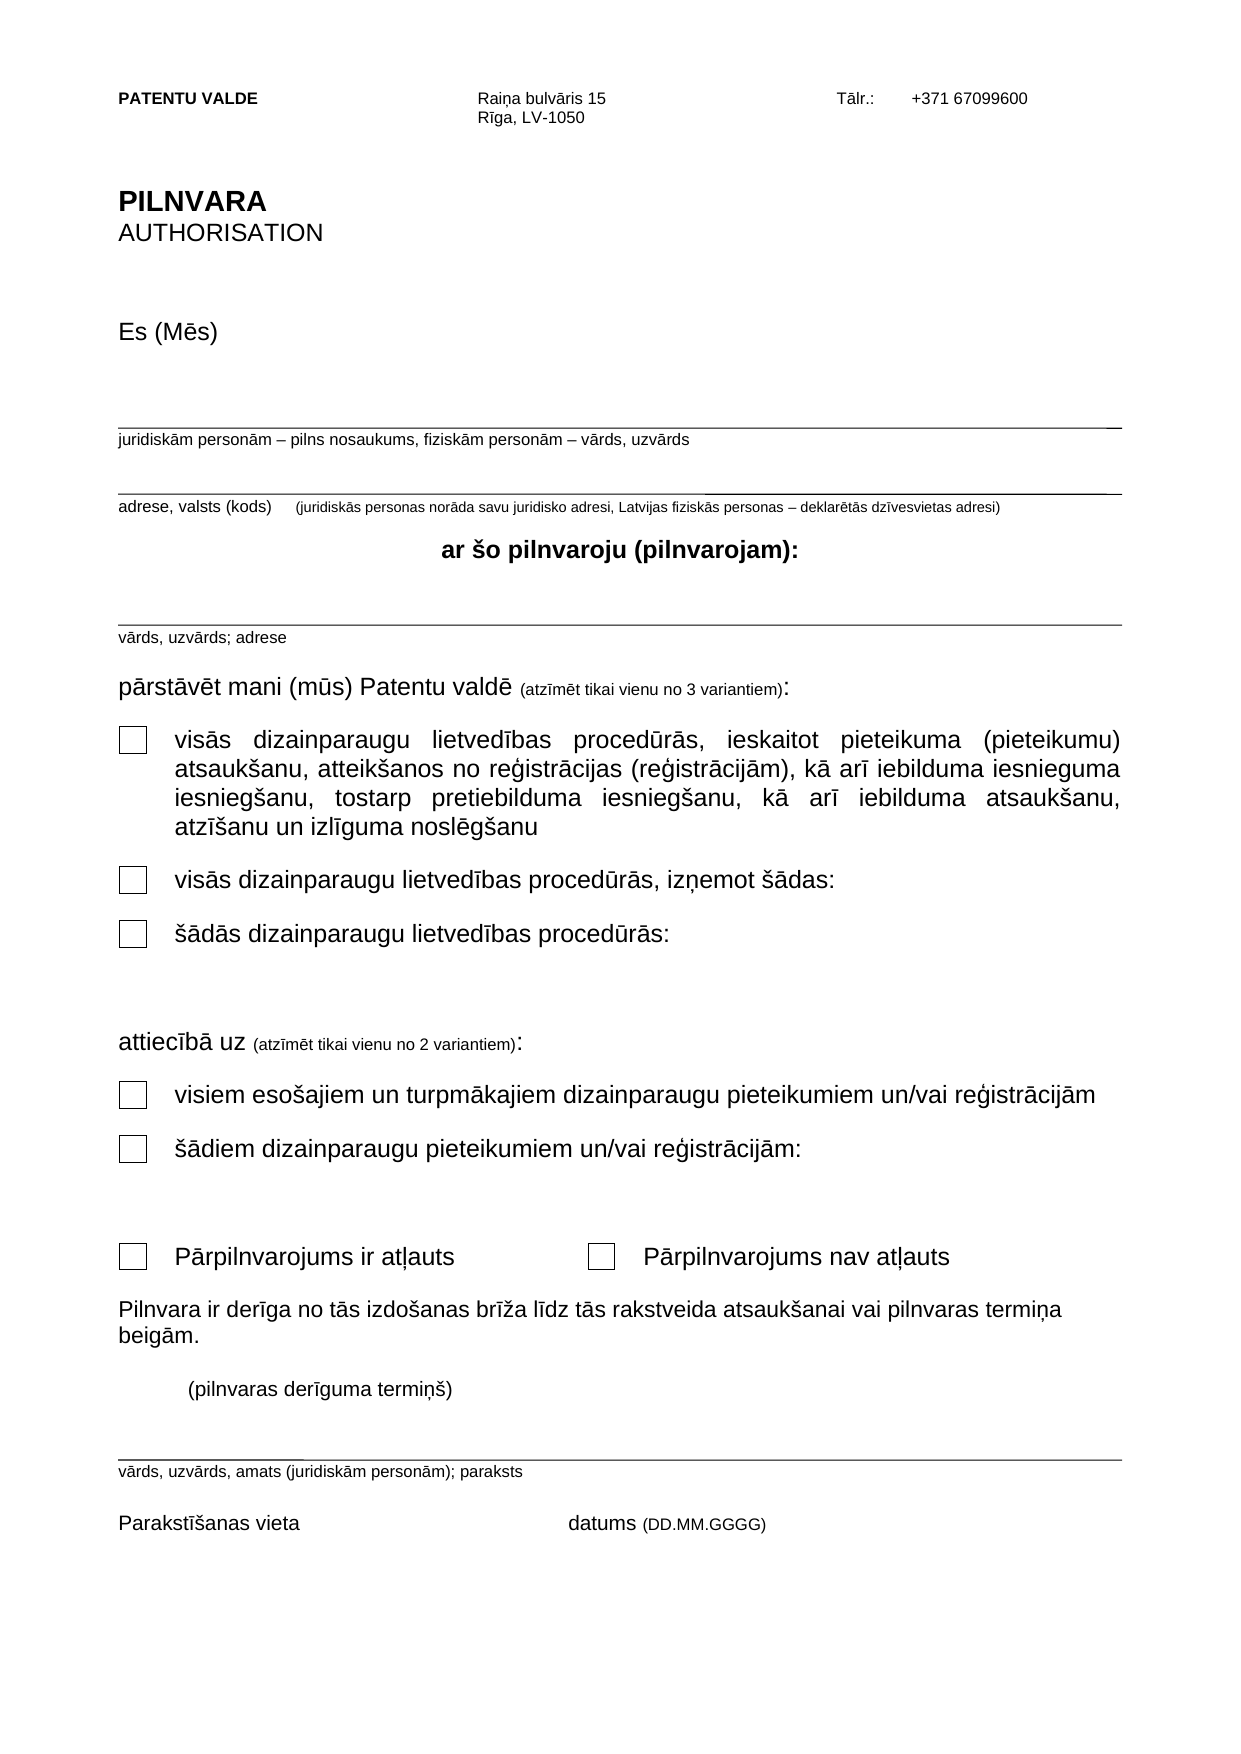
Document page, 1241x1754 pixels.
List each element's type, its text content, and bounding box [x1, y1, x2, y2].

text vārds, uzvārds, amats (juridiskām personām); paraksts [118, 1461, 1122, 1481]
text juridiskām personām – pilns nosaukums, fiziskām personām – vārds, uzvārds [118, 429, 1122, 449]
text attiecībā uz (atzīmēt tikai vienu no 2 variantiem): [118, 1027, 1122, 1056]
text Parakstīšanas vieta datums (DD.MM.GGGG) [118, 1506, 1122, 1535]
text PATENTU VALDERaiņa bulvāris 15 [118, 89, 403, 108]
text šādās dizainparaugu lietvedības procedūrās: [118, 919, 1122, 948]
text visās dizainparaugu lietvedības procedūrās, izņemot šādas: [147, 866, 1122, 894]
text visiem esošajiem un turpmākajiem dizainparaugu pieteikumiem un/vai reģistrācijām [147, 1081, 1122, 1109]
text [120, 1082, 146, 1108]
text vārds, uzvārds; adrese [118, 626, 1122, 647]
text adrese, valsts (kods) (juridiskās personas norāda savu juridisko adresi, Latvijas fiziskās personas – deklarētās dzīvesvietas adresi) [118, 495, 1122, 516]
text Es (Mēs) [118, 317, 1122, 346]
text Pārpilnvarojums ir atļauts Pārpilnvarojums nav atļauts [118, 1242, 1122, 1271]
text šādiem dizainparaugu pieteikumiem un/vai reģistrācijām: [118, 1134, 1122, 1163]
text AUTHORISATION [118, 218, 1122, 247]
text PILNVARA [118, 184, 1122, 218]
text pārstāvēt mani (mūs) Patentu valdē (atzīmēt tikai vienu no 3 variantiem): [118, 672, 1122, 701]
text ar šo pilnvaroju (pilnvarojam): [118, 535, 1122, 563]
text (pilnvaras derīguma termiņš) [118, 1373, 1122, 1402]
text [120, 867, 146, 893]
text Rīga, LV-1050Tālr.: +371 67099600 [477, 108, 763, 127]
text Pilnvara ir derīga no tās izdošanas brīža līdz tās rakstveida atsaukšanai vai pilnvaras termiņa beigām. [118, 1296, 1122, 1348]
text visās dizainparaugu lietvedības procedūrās, ieskaitot pieteikuma (pieteikumu) atsaukšanu, atteikšanos no reģistrācijas (reģistrācijām), kā arī iebilduma iesnieguma iesniegšanu, tostarp pretiebilduma iesniegšanu, kā arī iebilduma atsaukšanu, atzīšanu un izlīguma noslēgšanu [118, 726, 1122, 841]
